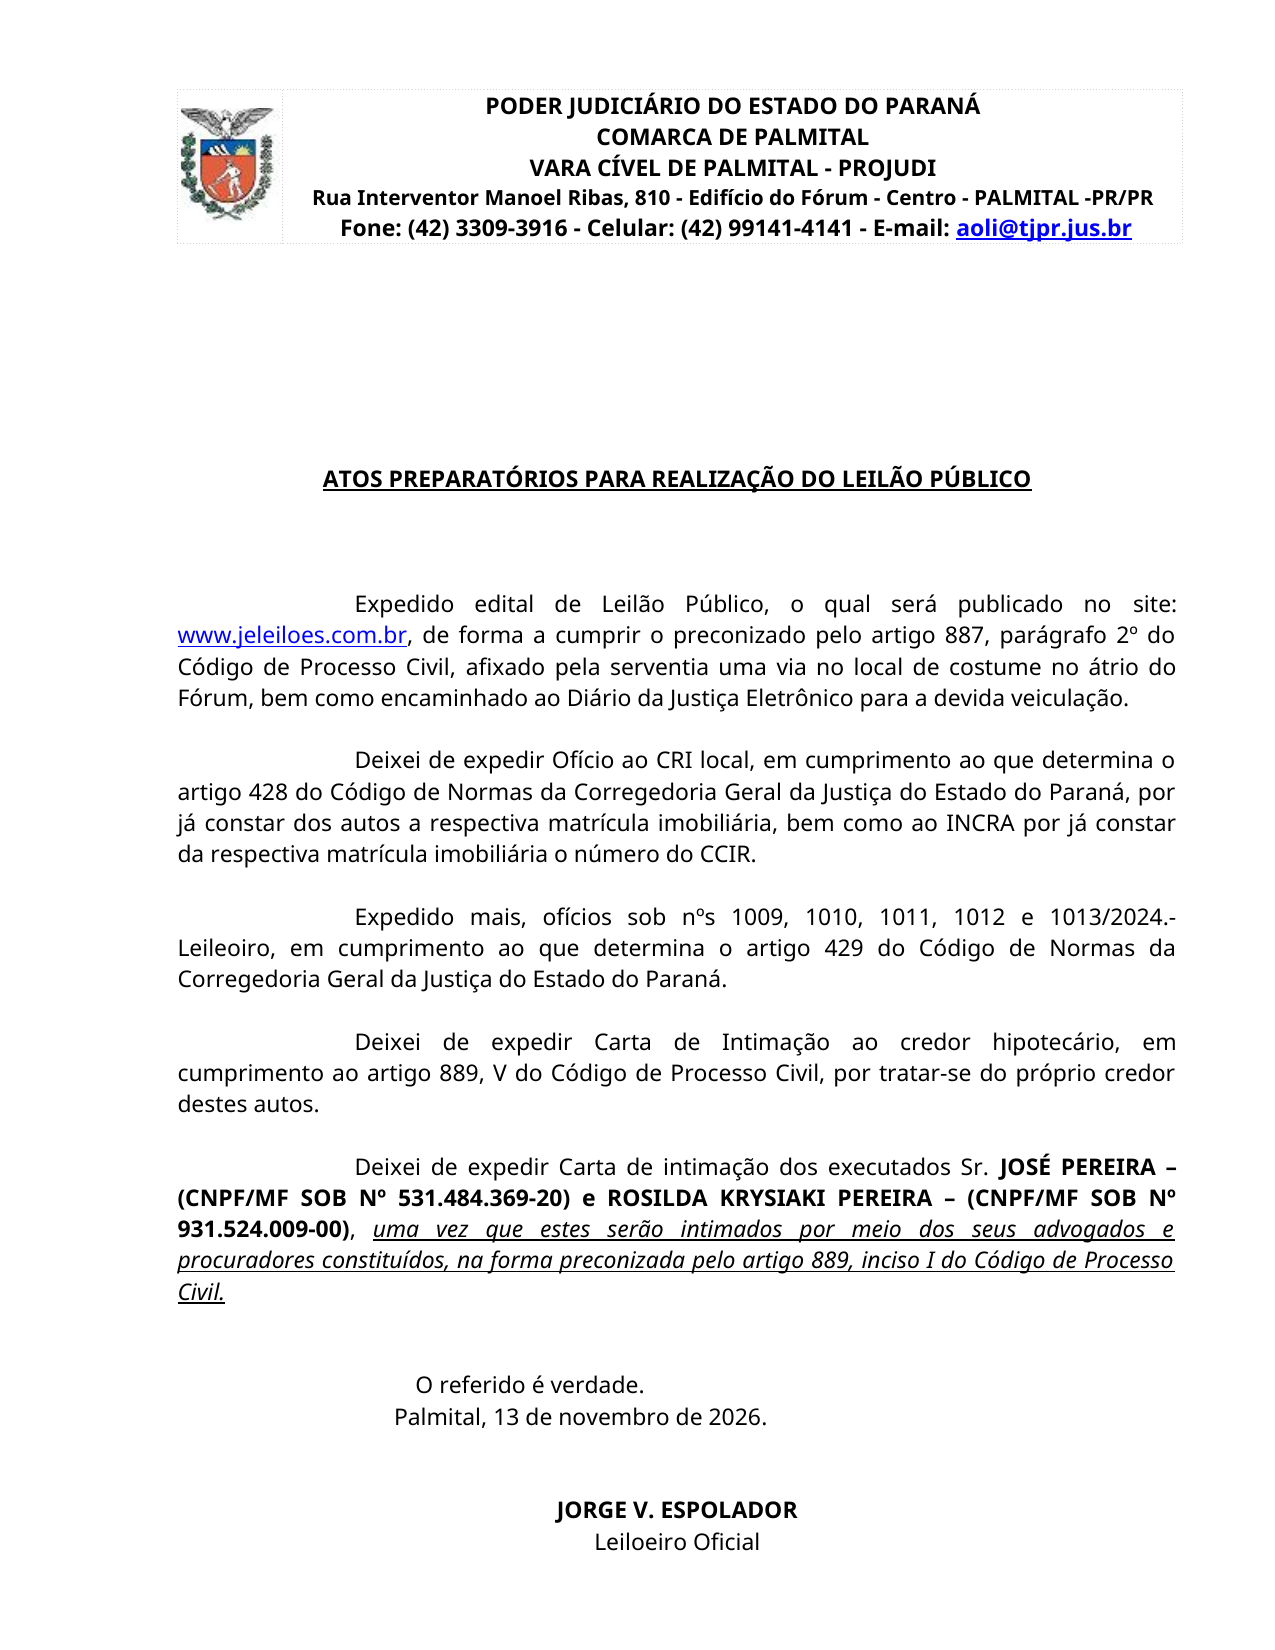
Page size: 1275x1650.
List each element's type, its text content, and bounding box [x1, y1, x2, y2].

text Leiloeiro Oficial [177, 1525, 1177, 1557]
picture [180, 108, 280, 225]
text Expedido mais, ofícios sob nºs 1009, 1010, 1011, 1012 e 1013/2024.-Leileoiro, em cumprimento ao que determina o artigo 429 do Código de Normas da Corregedoria Geral da Justiça do Estado do Paraná. [177, 900, 1177, 994]
text Deixei de expedir Carta de intimação dos executados Sr. JOSÉ PEREIRA – (CNPF/MF SOB Nº 531.484.369-20) e ROSILDA KRYSIAKI PEREIRA – (CNPF/MF SOB Nº 931.524.009-00), uma vez que estes serão intimados por meio dos seus advogados e procuradores constituídos, na forma preconizada pelo artigo 889, inciso I do Código de Processo Civil. [177, 1150, 1177, 1307]
table_header PODER JUDICIÁRIO DO ESTADO DO PARANÁ COMARCA DE PALMITAL VARA CÍVEL DE PALMITAL - PROJUDI Rua Interventor Manoel Ribas, 810 - Edifício do Fórum - Centro - PALMITAL -PR/PR Fone: (42) 3309-3916 - Celular: (42) 99141-4141 - E-mail: aoli@tjpr.jus.br [283, 89, 1183, 243]
text JORGE V. ESPOLADOR [177, 1494, 1177, 1525]
text O referido é verdade. [177, 1369, 1177, 1400]
text Deixei de expedir Ofício ao CRI local, em cumprimento ao que determina o artigo 428 do Código de Normas da Corregedoria Geral da Justiça do Estado do Paraná, por já constar dos autos a respectiva matrícula imobiliária, bem como ao INCRA por já constar da respectiva matrícula imobiliária o número do CCIR. [177, 744, 1177, 869]
text Expedido edital de Leilão Público, o qual será publicado no site: www.jeleiloes.com.br, de forma a cumprir o preconizado pelo artigo 887, parágrafo 2º do Código de Processo Civil, afixado pela serventia uma via no local de costume no átrio do Fórum, bem como encaminhado ao Diário da Justiça Eletrônico para a devida veiculação. [177, 588, 1177, 713]
table_header [178, 89, 283, 243]
text Palmital, 5 de março de 2024. [177, 1400, 1177, 1432]
text ATOS PREPARATÓRIOS PARA REALIZAÇÃO DO LEILÃO PÚBLICO [177, 463, 1177, 494]
text Deixei de expedir Carta de Intimação ao credor hipotecário, em cumprimento ao artigo 889, V do Código de Processo Civil, por tratar-se do próprio credor destes autos. [177, 1025, 1177, 1119]
